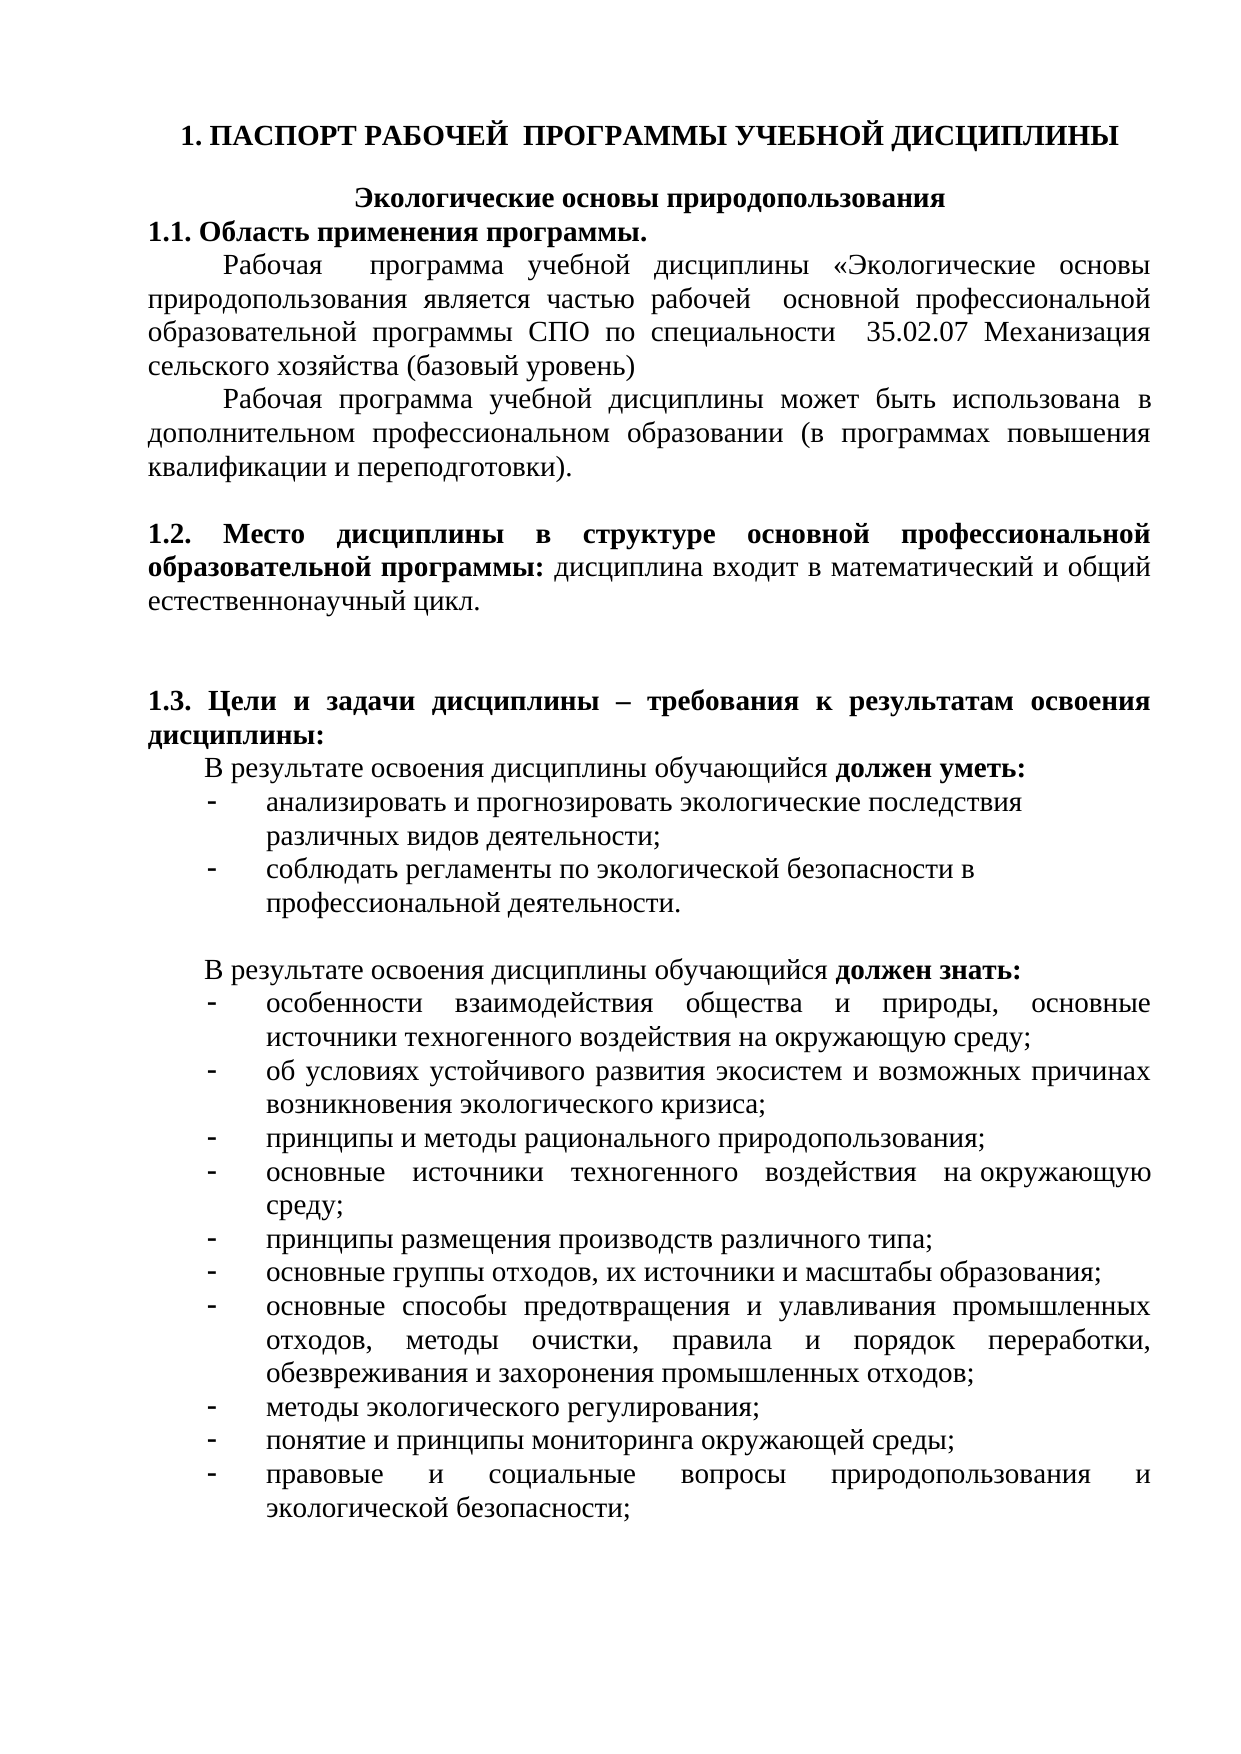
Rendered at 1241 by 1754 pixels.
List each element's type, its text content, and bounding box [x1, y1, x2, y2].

list методы экологического регулирования; [207, 1389, 1152, 1422]
text Рабочая программа учебной дисциплины «Экологические основы природопользования является частью рабочей основной профессиональной образовательной программы СПО по специальности 35.02.07 Механизация сельского хозяйства (базовый уровень) [148, 247, 1152, 382]
text 1.3. Цели и задачи дисциплины – требования к результатам освоения дисциплины: [148, 683, 1152, 751]
text 1.1. Область применения программы. [148, 214, 1152, 247]
list принципы размещения производств различного типа; [207, 1221, 1152, 1254]
list понятие и принципы мониторинга окружающей среды; [207, 1422, 1152, 1456]
text В результате освоения дисциплины обучающийся должен знать: [148, 952, 1152, 986]
list соблюдать регламенты по экологической безопасности в профессиональной деятельности. [207, 851, 1152, 918]
text 1.2. Место дисциплины в структуре основной профессиональной образовательной программы: дисциплина входит в математический и общий естественнонаучный цикл. [148, 516, 1152, 616]
text Экологические основы природопользования [148, 180, 1152, 214]
list особенности взаимодействия общества и природы, основные источники техногенного воздействия на окружающую среду; [207, 986, 1152, 1053]
text Рабочая программа учебной дисциплины может быть использована в дополнительном профессиональном образовании (в программах повышения квалификации и переподготовки). [148, 382, 1152, 482]
text В результате освоения дисциплины обучающийся должен уметь: [148, 751, 1152, 784]
list основные способы предотвращения и улавливания промышленных отходов, методы очистки, правила и порядок переработки, обезвреживания и захоронения промышленных отходов; [207, 1288, 1152, 1389]
list правовые и социальные вопросы природопользования и экологической безопасности; [207, 1456, 1152, 1523]
list основные источники техногенного воздействия на окружающую среду; [207, 1154, 1152, 1221]
list принципы и методы рационального природопользования; [207, 1120, 1152, 1154]
list основные группы отходов, их источники и масштабы образования; [207, 1254, 1152, 1288]
list об условиях устойчивого развития экосистем и возможных причинах возникновения экологического кризиса; [207, 1053, 1152, 1120]
text 1. паспорт Рабочей программы учебной дисциплины [148, 118, 1152, 152]
list анализировать и прогнозировать экологические последствия различных видов деятельности; [207, 784, 1152, 851]
